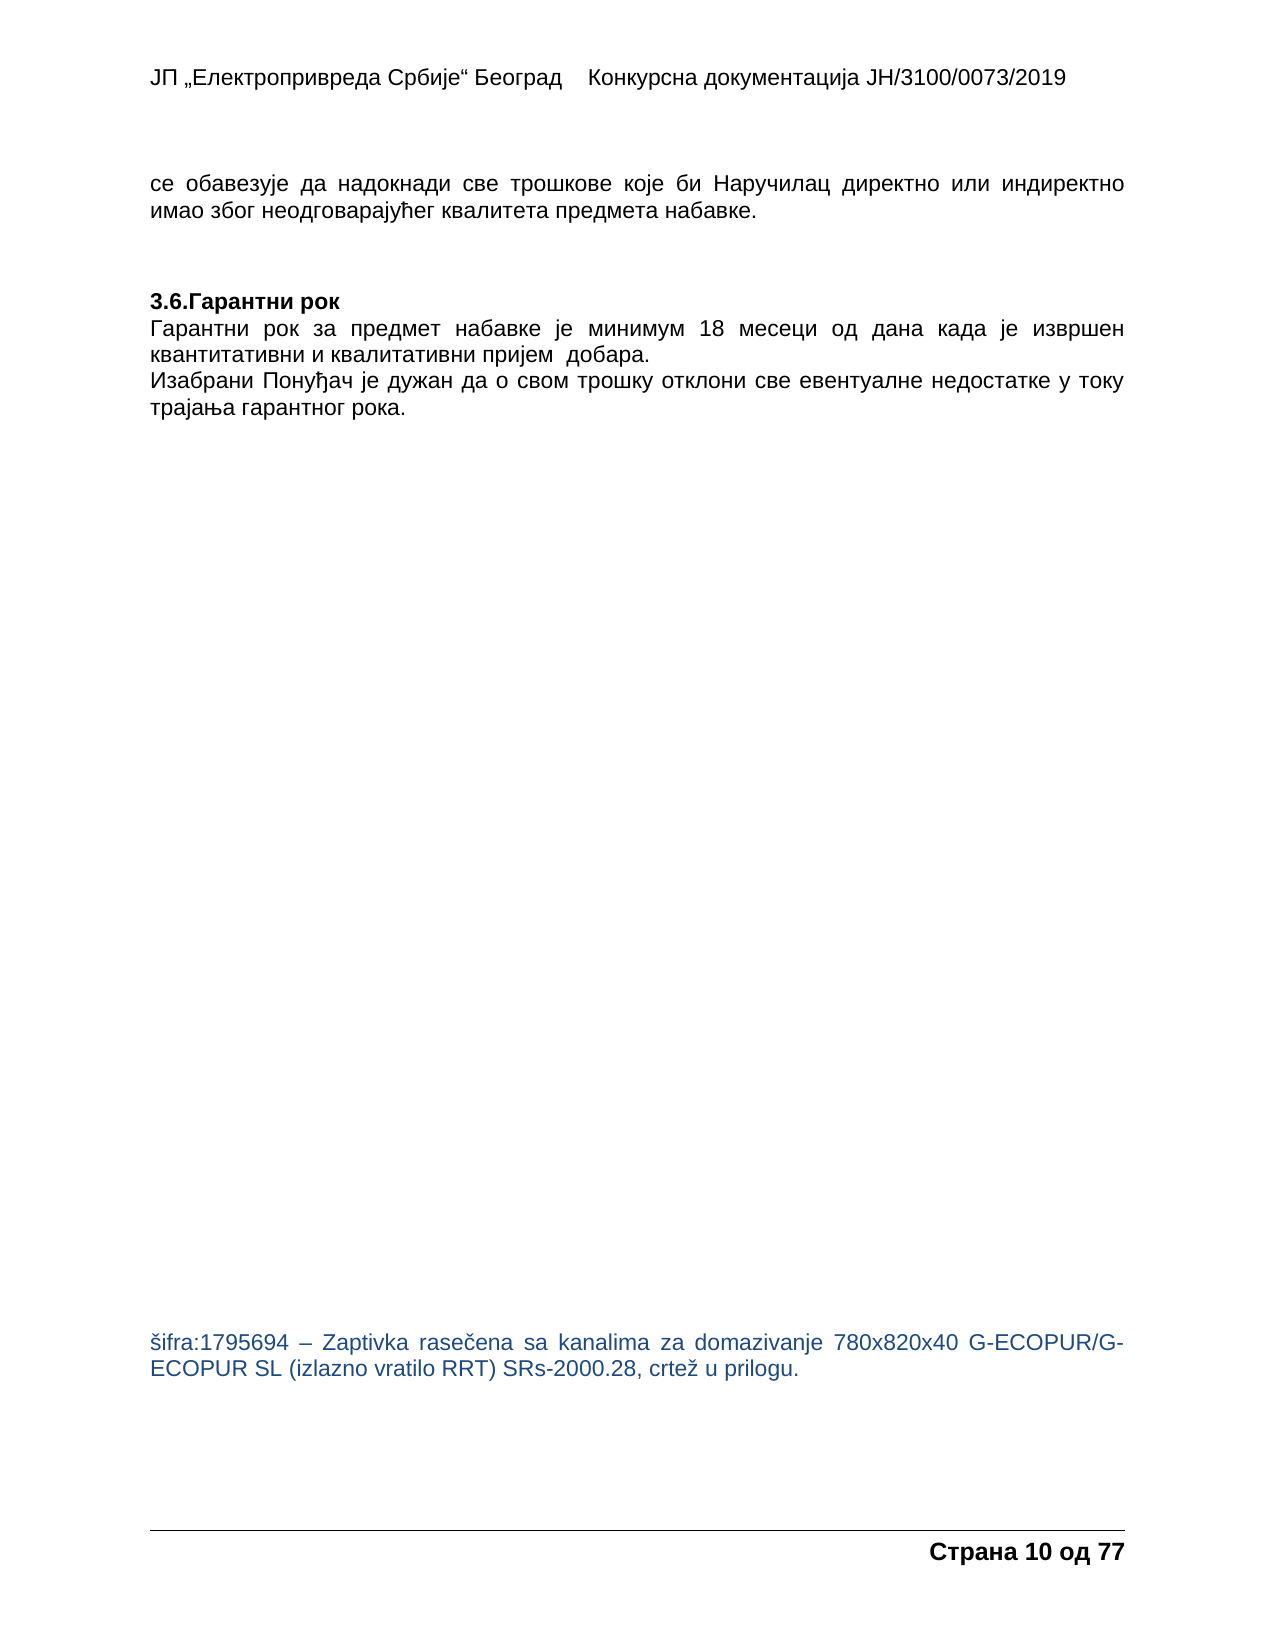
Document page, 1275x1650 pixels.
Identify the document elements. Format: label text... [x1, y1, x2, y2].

subtitle 3.6.Гарантни рок [150, 288, 1125, 314]
text Гарантни рок за предмет набавке је минимум 18 месеци од дана када је извршен квантитативни и квалитативни пријем добара. [150, 314, 1125, 367]
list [150, 170, 1125, 223]
text Изабрани Понуђач је дужан да о свом трошку отклони све евентуалне недостатке у току трајања гарантног рока. [150, 367, 1125, 420]
text šifra:1795694 – Zaptivka rasečena sa kanalima za domazivanje 780x820x40 G-ECOPUR/G-ECOPUR SL (izlazno vratilo RRT) SRs-2000.28, crtež u prilogu. [150, 1328, 1125, 1381]
